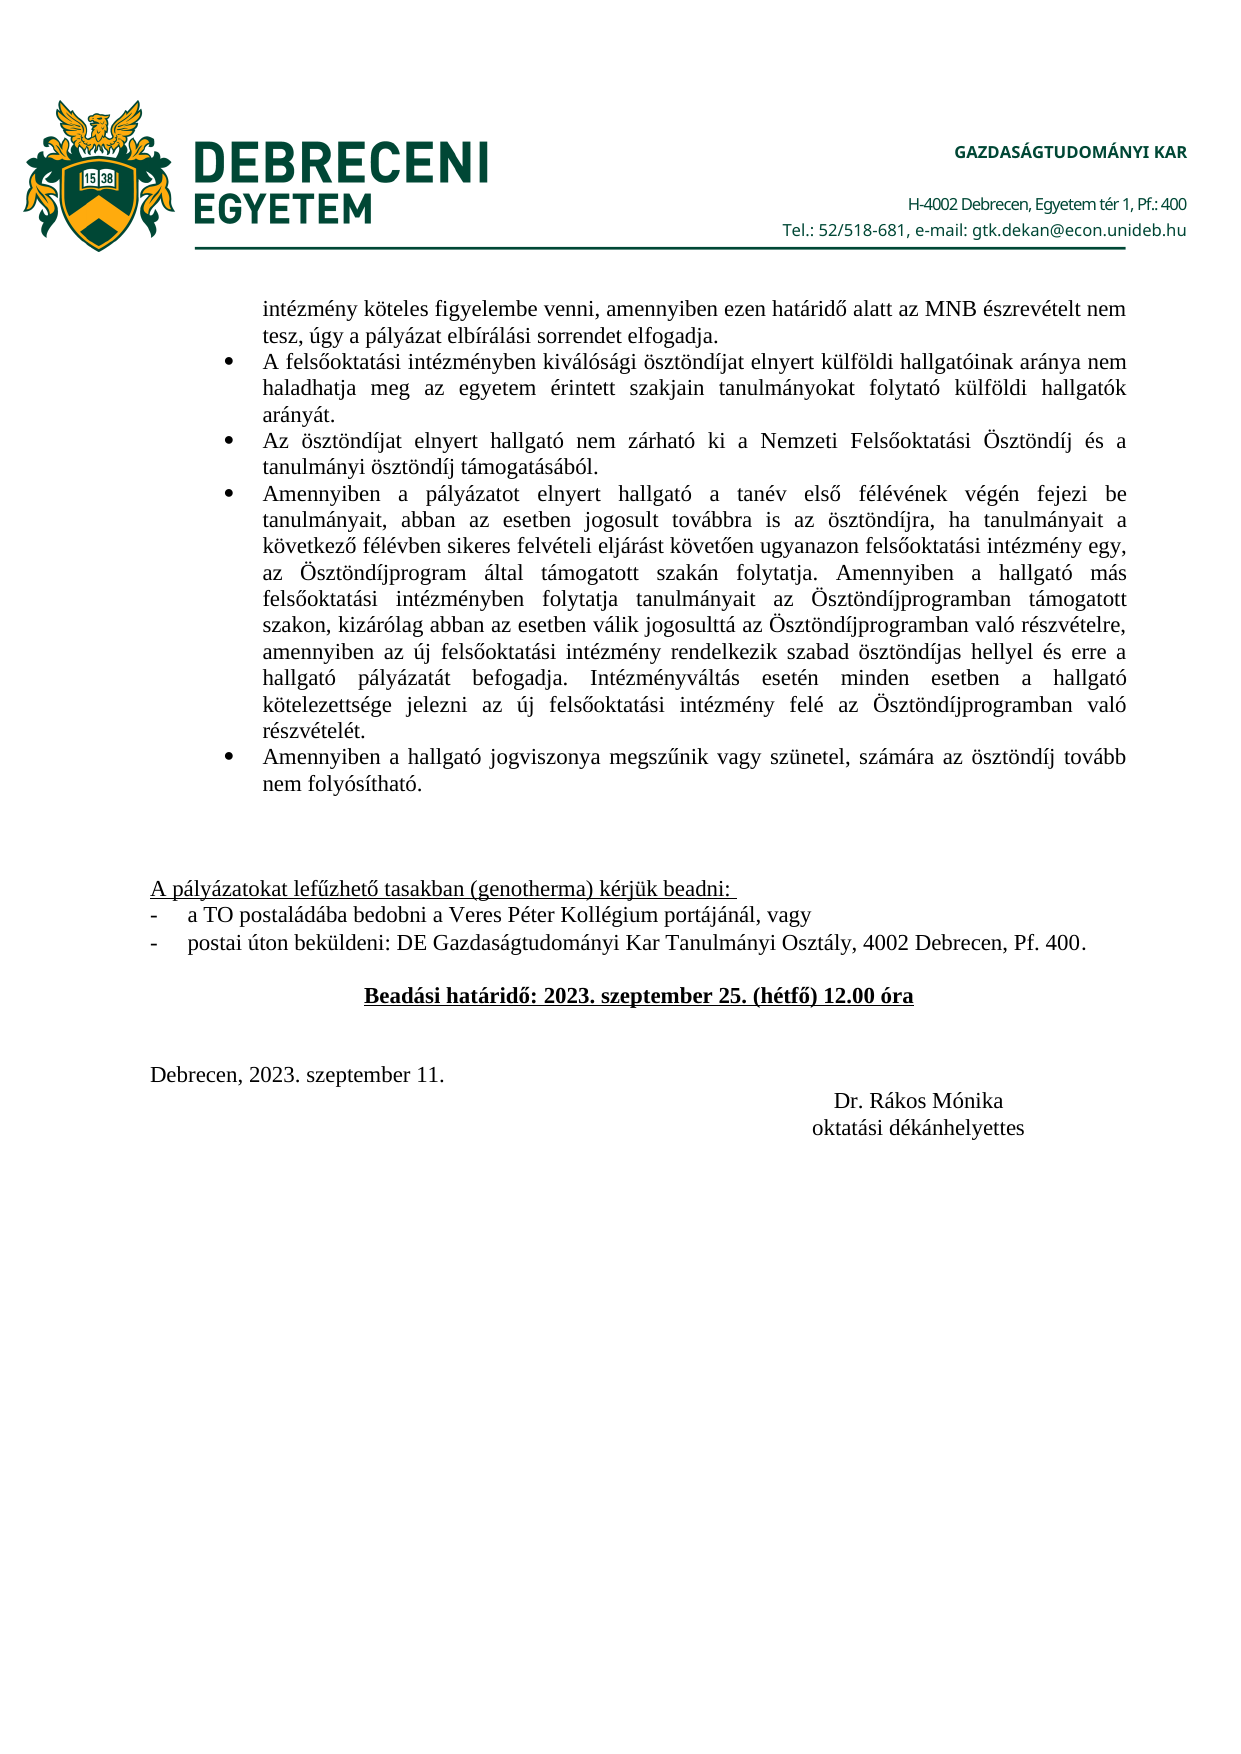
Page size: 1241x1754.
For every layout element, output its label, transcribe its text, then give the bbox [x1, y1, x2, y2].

picture [0, 66, 1194, 300]
list A felsőoktatási intézményben kiválósági ösztöndíjat elnyert külföldi hallgatóinak aránya nem haladhatja meg az egyetem érintett szakjain tanulmányokat folytató külföldi hallgatók arányát. [225, 348, 1128, 427]
list postai úton beküldeni: DE Gazdaságtudományi Kar Tanulmányi Osztály, 4002 Debrecen, Pf. 400. [150, 928, 1128, 956]
text oktatási dékánhelyettes [150, 1114, 1128, 1140]
text Dr. Rákos Mónika [150, 1088, 1128, 1114]
list Amennyiben a pályázatot elnyert hallgató a tanév első félévének végén fejezi be tanulmányait, abban az esetben jogosult továbbra is az ösztöndíjra, ha tanulmányait a következő félévben sikeres felvételi eljárást követően ugyanazon felsőoktatási intézmény egy, az Ösztöndíjprogram által támogatott szakán folytatja. Amennyiben a hallgató más felsőoktatási intézményben folytatja tanulmányait az Ösztöndíjprogramban támogatott szakon, kizárólag abban az esetben válik jogosulttá az Ösztöndíjprogramban való részvételre, amennyiben az új felsőoktatási intézmény rendelkezik szabad ösztöndíjas hellyel és erre a hallgató pályázatát befogadja. Intézményváltás esetén minden esetben a hallgató kötelezettsége jelezni az új felsőoktatási intézmény felé az Ösztöndíjprogramban való részvételét. [225, 480, 1128, 743]
list Amennyiben a hallgató jogviszonya megszűnik vagy szünetel, számára az ösztöndíj tovább nem folyósítható. [225, 743, 1128, 796]
list a TO postaládába bedobni a Veres Péter Kollégium portájánál, vagy [150, 901, 1128, 928]
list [225, 295, 1128, 348]
text Debrecen, 2023. szeptember 11. [150, 1061, 1128, 1088]
text Beadási határidő: 2023. szeptember 25. (hétfő) 12.00 óra [150, 982, 1128, 1008]
text A pályázatokat lefűzhető tasakban (genotherma) kérjük beadni: [150, 875, 1128, 901]
list Az ösztöndíjat elnyert hallgató nem zárható ki a Nemzeti Felsőoktatási Ösztöndíj és a tanulmányi ösztöndíj támogatásából. [225, 427, 1128, 480]
